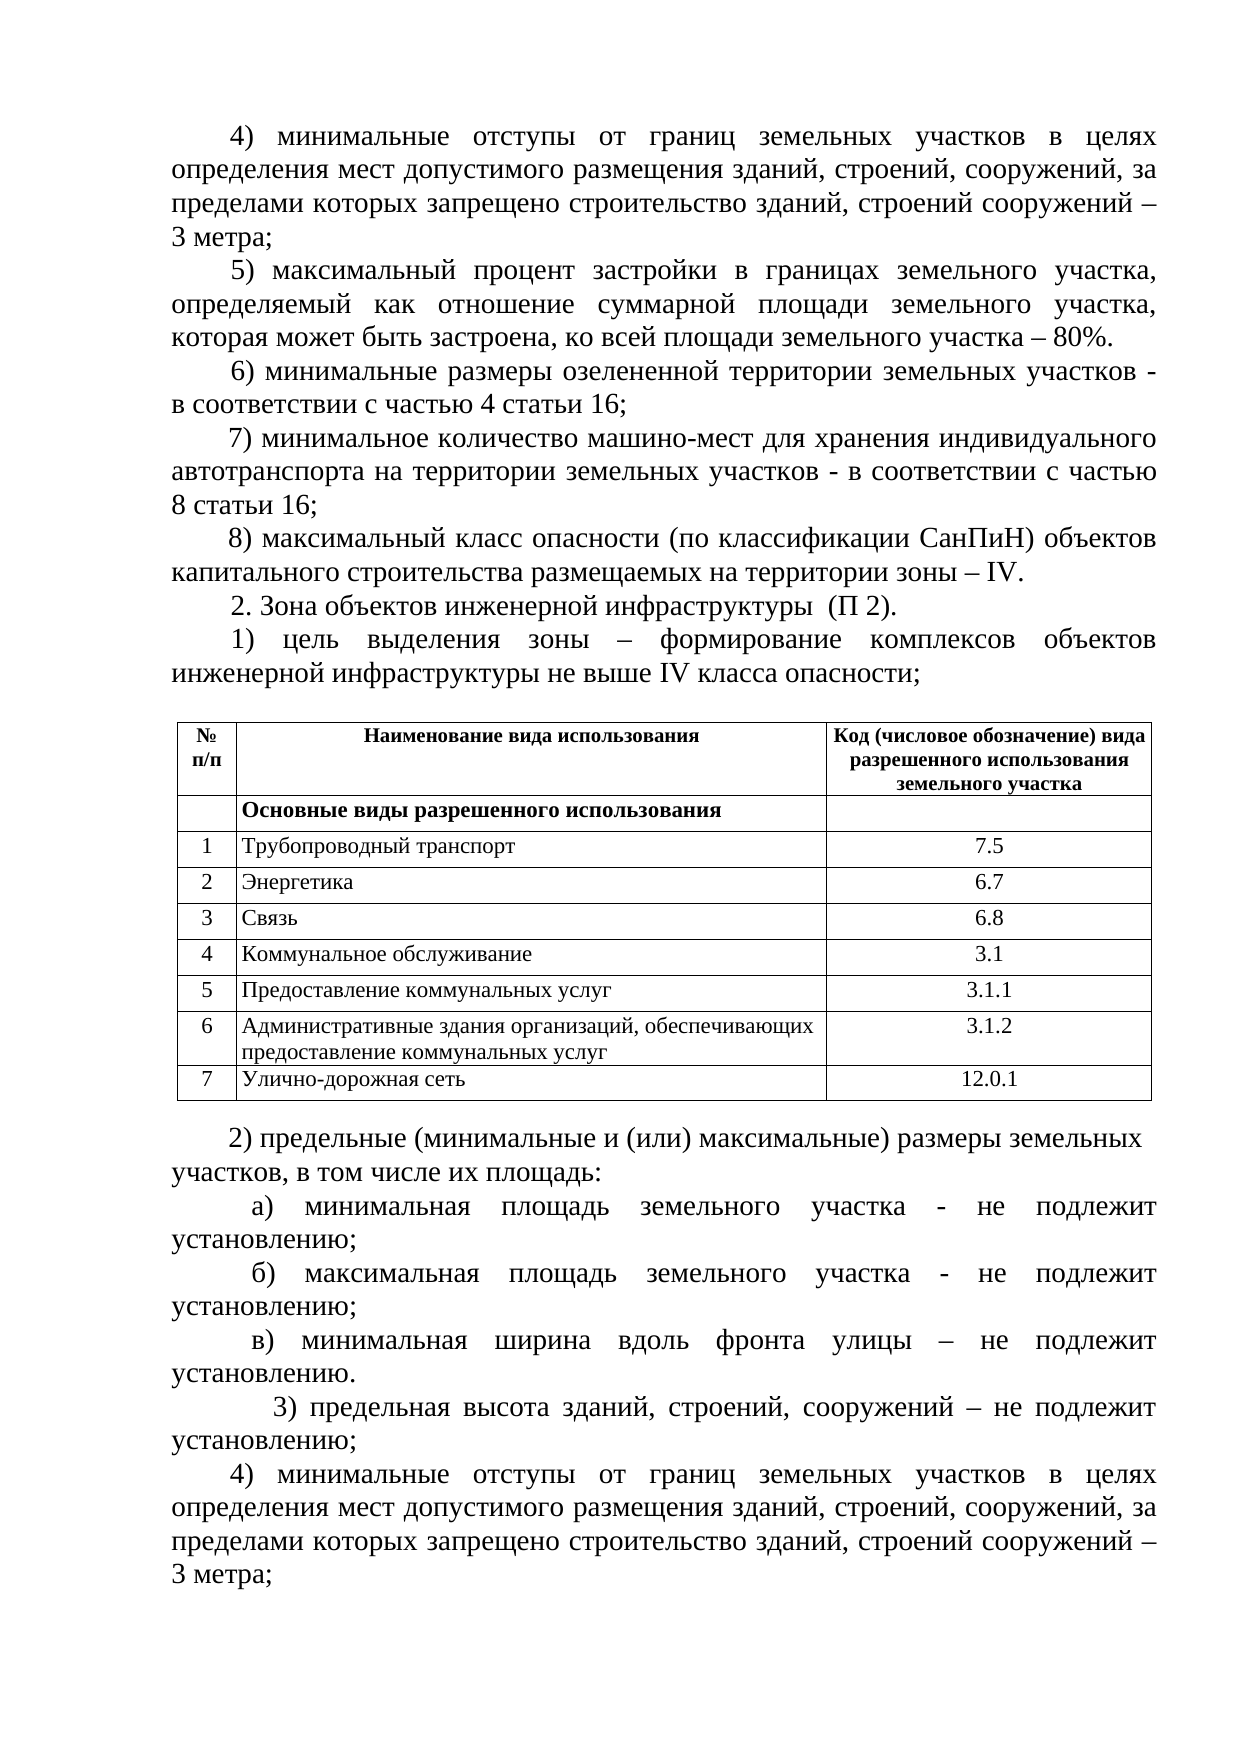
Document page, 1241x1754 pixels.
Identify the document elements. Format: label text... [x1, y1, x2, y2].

table_cell 2 [178, 868, 236, 903]
table_header Код (числовое обозначение) вида разрешенного использования земельного участка [827, 723, 1151, 795]
table_cell 5 [178, 976, 236, 1011]
text 8) максимальный класс опасности (по классификации СанПиН) объектов капитального строительства размещаемых на территории зоны – IV. [171, 521, 1158, 588]
list б) максимальная площадь земельного участка - не подлежит установлению; [171, 1255, 1158, 1322]
table_cell 4 [178, 940, 236, 975]
table_cell 3.1.1 [827, 976, 1151, 1011]
table_cell 7.5 [827, 832, 1151, 867]
table_cell Трубопроводный транспорт [237, 832, 826, 867]
text 2. Зона объектов инженерной инфраструктуры (П 2). [171, 588, 1158, 621]
table_cell 7 [178, 1066, 236, 1100]
table_cell 3 [178, 904, 236, 939]
text 1) цель выделения зоны – формирование комплексов объектов инженерной инфраструктуры не выше IV класса опасности; [171, 621, 1158, 688]
list а) минимальная площадь земельного участка - не подлежит установлению; [171, 1188, 1158, 1255]
table_cell 3.1 [827, 940, 1151, 975]
table_cell [827, 796, 1151, 831]
table_cell [178, 796, 236, 831]
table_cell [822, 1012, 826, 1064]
table_cell 6.7 [827, 868, 1151, 903]
text 2) предельные (минимальные и (или) максимальные) размеры земельных участков, в том числе их площадь: [171, 1121, 1158, 1188]
table_cell 6 [178, 1012, 236, 1064]
table_cell Энергетика [237, 868, 826, 903]
table_header Наименование вида использования [237, 723, 826, 795]
text 5) максимальный процент застройки в границах земельного участка, определяемый как отношение суммарной площади земельного участка, которая может быть застроена, ко всей площади земельного участка – 80%. [171, 252, 1158, 353]
text 4) минимальные отступы от границ земельных участков в целях определения мест допустимого размещения зданий, строений, сооружений, за пределами которых запрещено строительство зданий, строений сооружений – 3 метра; [171, 118, 1158, 252]
text 3) предельная высота зданий, строений, сооружений – не подлежит установлению; [171, 1389, 1158, 1456]
table_cell Улично-дорожная сеть [237, 1066, 826, 1100]
table_cell Предоставление коммунальных услуг [237, 976, 826, 1011]
table_cell 12.0.1 [827, 1066, 1151, 1100]
text 7) минимальное количество машино-мест для хранения индивидуального автотранспорта на территории земельных участков - в соответствии с частью 8 статьи 16; [171, 420, 1158, 521]
text 4) минимальные отступы от границ земельных участков в целях определения мест допустимого размещения зданий, строений, сооружений, за пределами которых запрещено строительство зданий, строений сооружений – 3 метра; [171, 1456, 1158, 1590]
table_cell Связь [237, 904, 826, 939]
text 6) минимальные размеры озелененной территории земельных участков - в соответствии с частью 4 статьи 16; [171, 353, 1158, 420]
table_header № п/п [178, 723, 236, 795]
table_cell Основные виды разрешенного использования [237, 796, 826, 831]
table_cell Коммунальное обслуживание [237, 940, 826, 975]
table_cell 3.1.2 [827, 1012, 1151, 1064]
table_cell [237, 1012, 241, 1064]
table_cell 6.8 [827, 904, 1151, 939]
table_cell 1 [178, 832, 236, 867]
list в) минимальная ширина вдоль фронта улицы – не подлежит установлению. [171, 1322, 1158, 1389]
